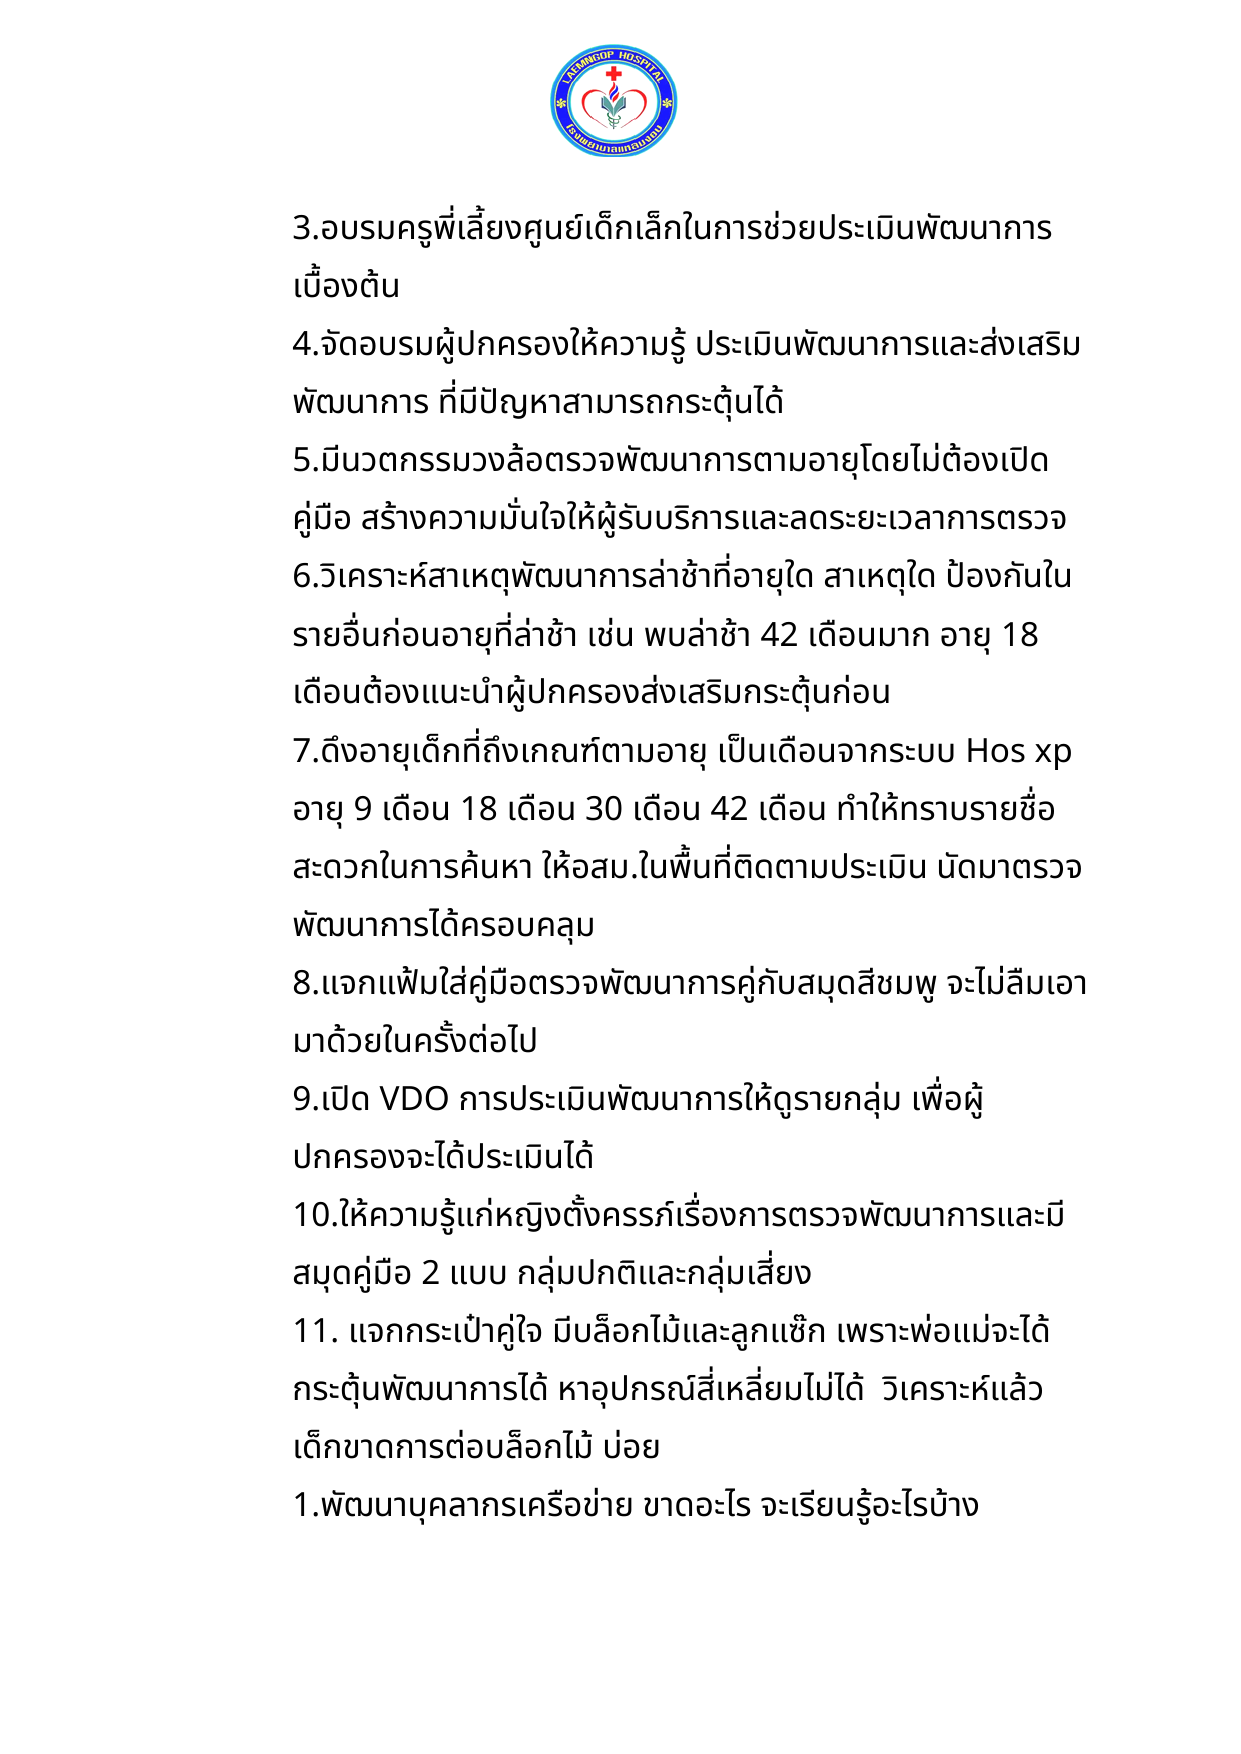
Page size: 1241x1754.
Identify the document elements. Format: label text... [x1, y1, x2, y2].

list 6.วิเคราะห์สาเหตุพัฒนาการล่าช้าที่อายุใด สาเหตุใด ป้องกันในรายอื่นก่อนอายุที่ล่าช้า เช่น พบล่าช้า 42 เดือนมาก อายุ 18 เดือนต้องแนะนำผู้ปกครองส่งเสริมกระตุ้นก่อน [292, 552, 1090, 719]
list 7.ดึงอายุเด็กที่ถึงเกณฑ์ตามอายุ เป็นเดือนจากระบบ Hos xp อายุ 9 เดือน 18 เดือน 30 เดือน 42 เดือน ทำให้ทราบรายชื่อ สะดวกในการค้นหา ให้อสม.ในพื้นที่ติดตามประเมิน นัดมาตรวจพัฒนาการได้ครอบคลุม [292, 726, 1090, 951]
picture [548, 44, 680, 157]
list 1.พัฒนาบุคลากรเครือข่าย ขาดอะไร จะเรียนรู้อะไรบ้าง [292, 1481, 1090, 1532]
list 8.แจกแฟ้มใส่คู่มือตรวจพัฒนาการคู่กับสมุดสีชมพู จะไม่ลืมเอามาด้วยในครั้งต่อไป [292, 959, 1090, 1067]
list 5.มีนวตกรรมวงล้อตรวจพัฒนาการตามอายุโดยไม่ต้องเปิดคู่มือ สร้างความมั่นใจให้ผู้รับบริการและลดระยะเวลาการตรวจ [292, 436, 1090, 545]
list 9.เปิด VDO การประเมินพัฒนาการให้ดูรายกลุ่ม เพื่อผู้ปกครองจะได้ประเมินได้ [292, 1075, 1090, 1183]
list 4.จัดอบรมผู้ปกครองให้ความรู้ ประเมินพัฒนาการและส่งเสริมพัฒนาการ ที่มีปัญหาสามารถกระตุ้นได้ [292, 320, 1090, 429]
list 10.ให้ความรู้แก่หญิงตั้งครรภ์เรื่องการตรวจพัฒนาการและมีสมุดคู่มือ 2 แบบ กลุ่มปกติและกลุ่มเสี่ยง [292, 1191, 1090, 1299]
list 11. แจกกระเป๋าคู่ใจ มีบล็อกไม้และลูกแซ๊ก เพราะพ่อแม่จะได้กระตุ้นพัฒนาการได้ หาอุปกรณ์สี่เหลี่ยมไม่ได้ วิเคราะห์แล้วเด็กขาดการต่อบล็อกไม้ บ่อย [292, 1307, 1090, 1473]
list 3.อบรมครูพี่เลี้ยงศูนย์เด็กเล็กในการช่วยประเมินพัฒนาการเบื้องต้น [292, 204, 1090, 313]
